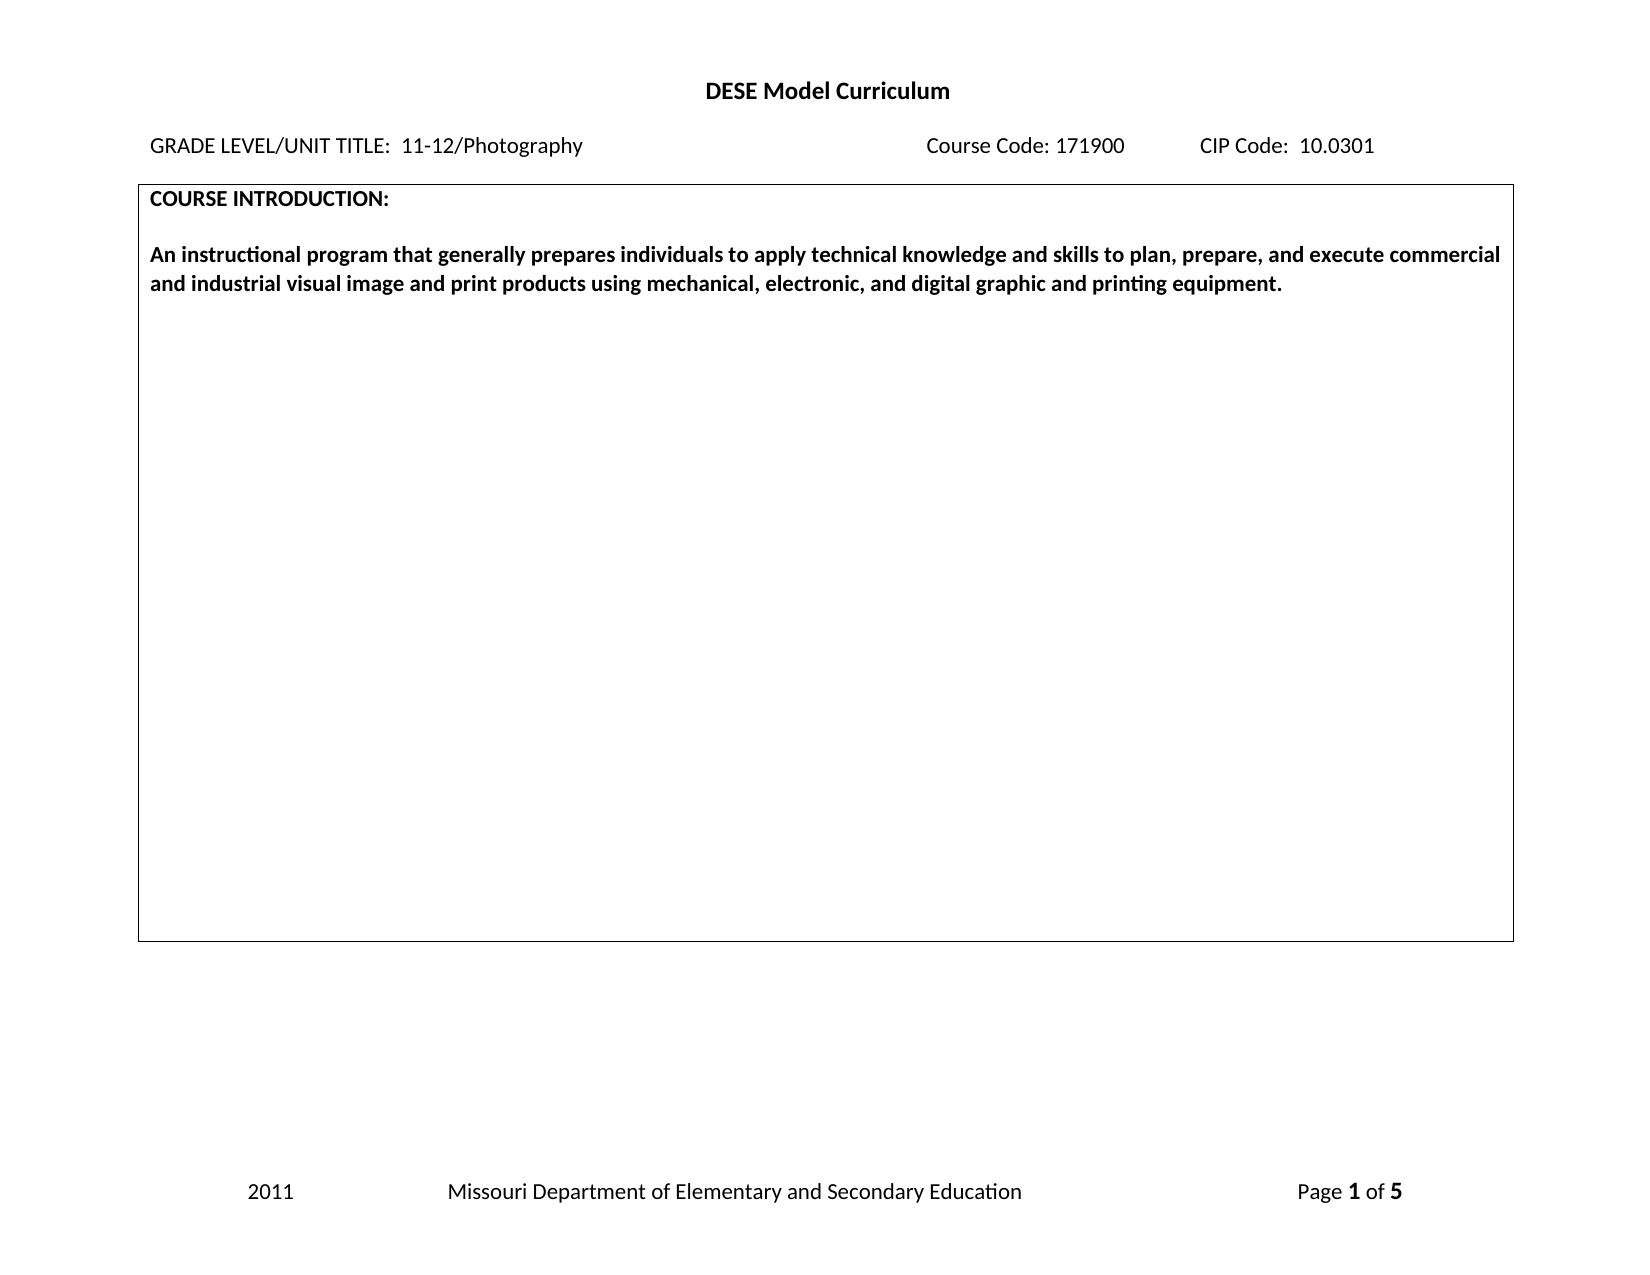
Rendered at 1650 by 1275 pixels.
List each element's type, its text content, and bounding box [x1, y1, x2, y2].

table_header COURSE INTRODUCTION: An instructional program that generally prepares individuals to apply technical knowledge and skills to plan, prepare, and execute commercial and industrial visual image and print products using mechanical, electronic, and digital graphic and printing equipment. [139, 185, 1513, 941]
